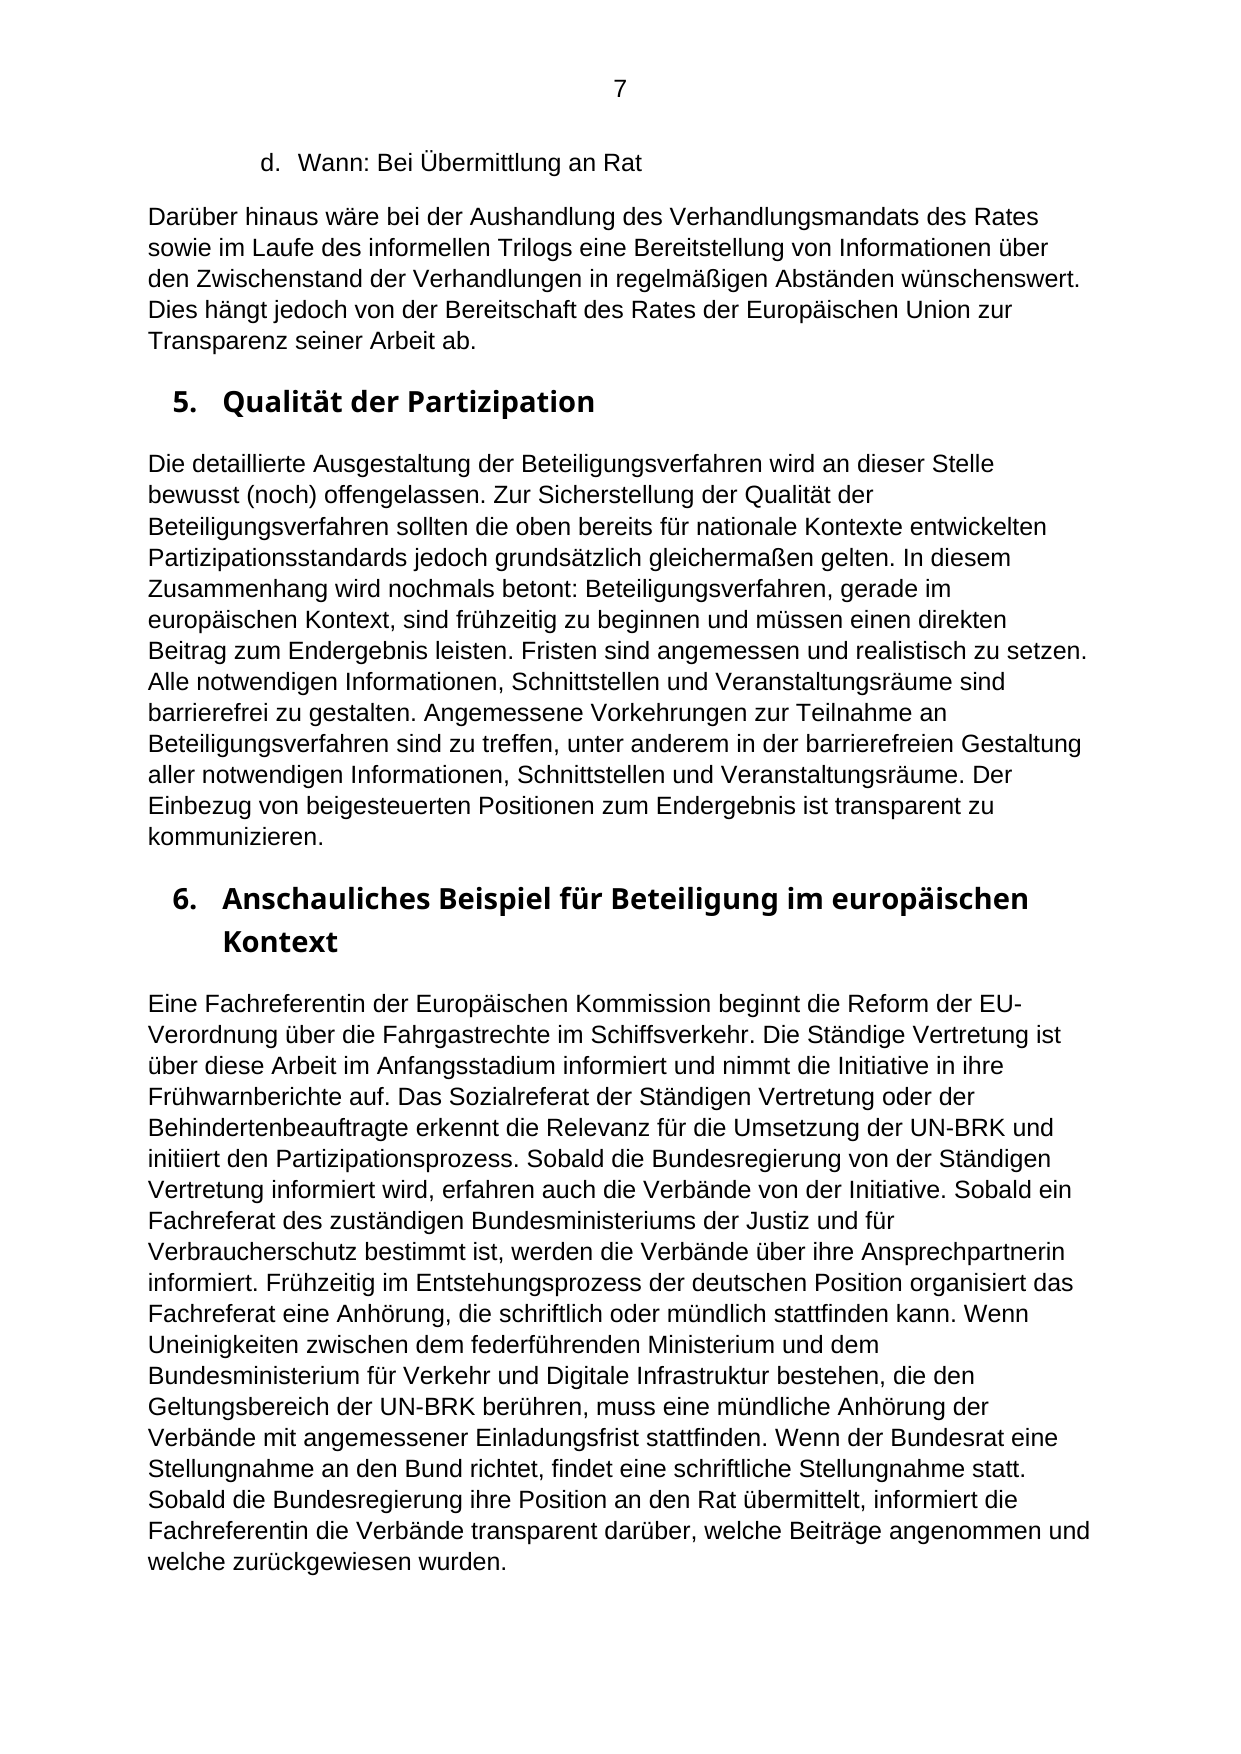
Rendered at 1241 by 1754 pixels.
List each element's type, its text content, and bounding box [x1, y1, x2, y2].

subtitle Anschauliches Beispiel für Beteiligung im europäischen Kontext [185, 878, 1093, 961]
subtitle Qualität der Partizipation [185, 382, 1093, 421]
list Wann: Bei Übermittlung an Rat [260, 148, 1093, 176]
text Darüber hinaus wäre bei der Aushandlung des Verhandlungsmandats des Rates sowie im Laufe des informellen Trilogs eine Bereitstellung von Informationen über den Zwischenstand der Verhandlungen in regelmäßigen Abständen wünschenswert. Dies hängt jedoch von der Bereitschaft des Rates der Europäischen Union zur Transparenz seiner Arbeit ab. [148, 201, 1093, 354]
text Eine Fachreferentin der Europäischen Kommission beginnt die Reform der EU-Verordnung über die Fahrgastrechte im Schiffsverkehr. Die Ständige Vertretung ist über diese Arbeit im Anfangsstadium informiert und nimmt die Initiative in ihre Frühwarnberichte auf. Das Sozialreferat der Ständigen Vertretung oder der Behindertenbeauftragte erkennt die Relevanz für die Umsetzung der UN-BRK und initiiert den Partizipationsprozess. Sobald die Bundesregierung von der Ständigen Vertretung informiert wird, erfahren auch die Verbände von der Initiative. Sobald ein Fachreferat des zuständigen Bundesministeriums der Justiz und für Verbraucherschutz bestimmt ist, werden die Verbände über ihre Ansprechpartnerin informiert. Frühzeitig im Entstehungsprozess der deutschen Position organisiert das Fachreferat eine Anhörung, die schriftlich oder mündlich stattfinden kann. Wenn Uneinigkeiten zwischen dem federführenden Ministerium und dem Bundesministerium für Verkehr und Digitale Infrastruktur bestehen, die den Geltungsbereich der UN-BRK berühren, muss eine mündliche Anhörung der Verbände mit angemessener Einladungsfrist stattfinden. Wenn der Bundesrat eine Stellungnahme an den Bund richtet, findet eine schriftliche Stellungnahme statt. Sobald die Bundesregierung ihre Position an den Rat übermittelt, informiert die Fachreferentin die Verbände transparent darüber, welche Beiträge angenommen und welche zurückgewiesen wurden. [148, 989, 1093, 1576]
text Die detaillierte Ausgestaltung der Beteiligungsverfahren wird an dieser Stelle bewusst (noch) offengelassen. Zur Sicherstellung der Qualität der Beteiligungsverfahren sollten die oben bereits für nationale Kontexte entwickelten Partizipationsstandards jedoch grundsätzlich gleichermaßen gelten. In diesem Zusammenhang wird nochmals betont: Beteiligungsverfahren, gerade im europäischen Kontext, sind frühzeitig zu beginnen und müssen einen direkten Beitrag zum Endergebnis leisten. Fristen sind angemessen und realistisch zu setzen. Alle notwendigen Informationen, Schnittstellen und Veranstaltungsräume sind barrierefrei zu gestalten. Angemessene Vorkehrungen zur Teilnahme an Beteiligungsverfahren sind zu treffen, unter anderem in der barrierefreien Gestaltung aller notwendigen Informationen, Schnittstellen und Veranstaltungsräume. Der Einbezug von beigesteuerten Positionen zum Endergebnis ist transparent zu kommunizieren. [148, 449, 1093, 851]
